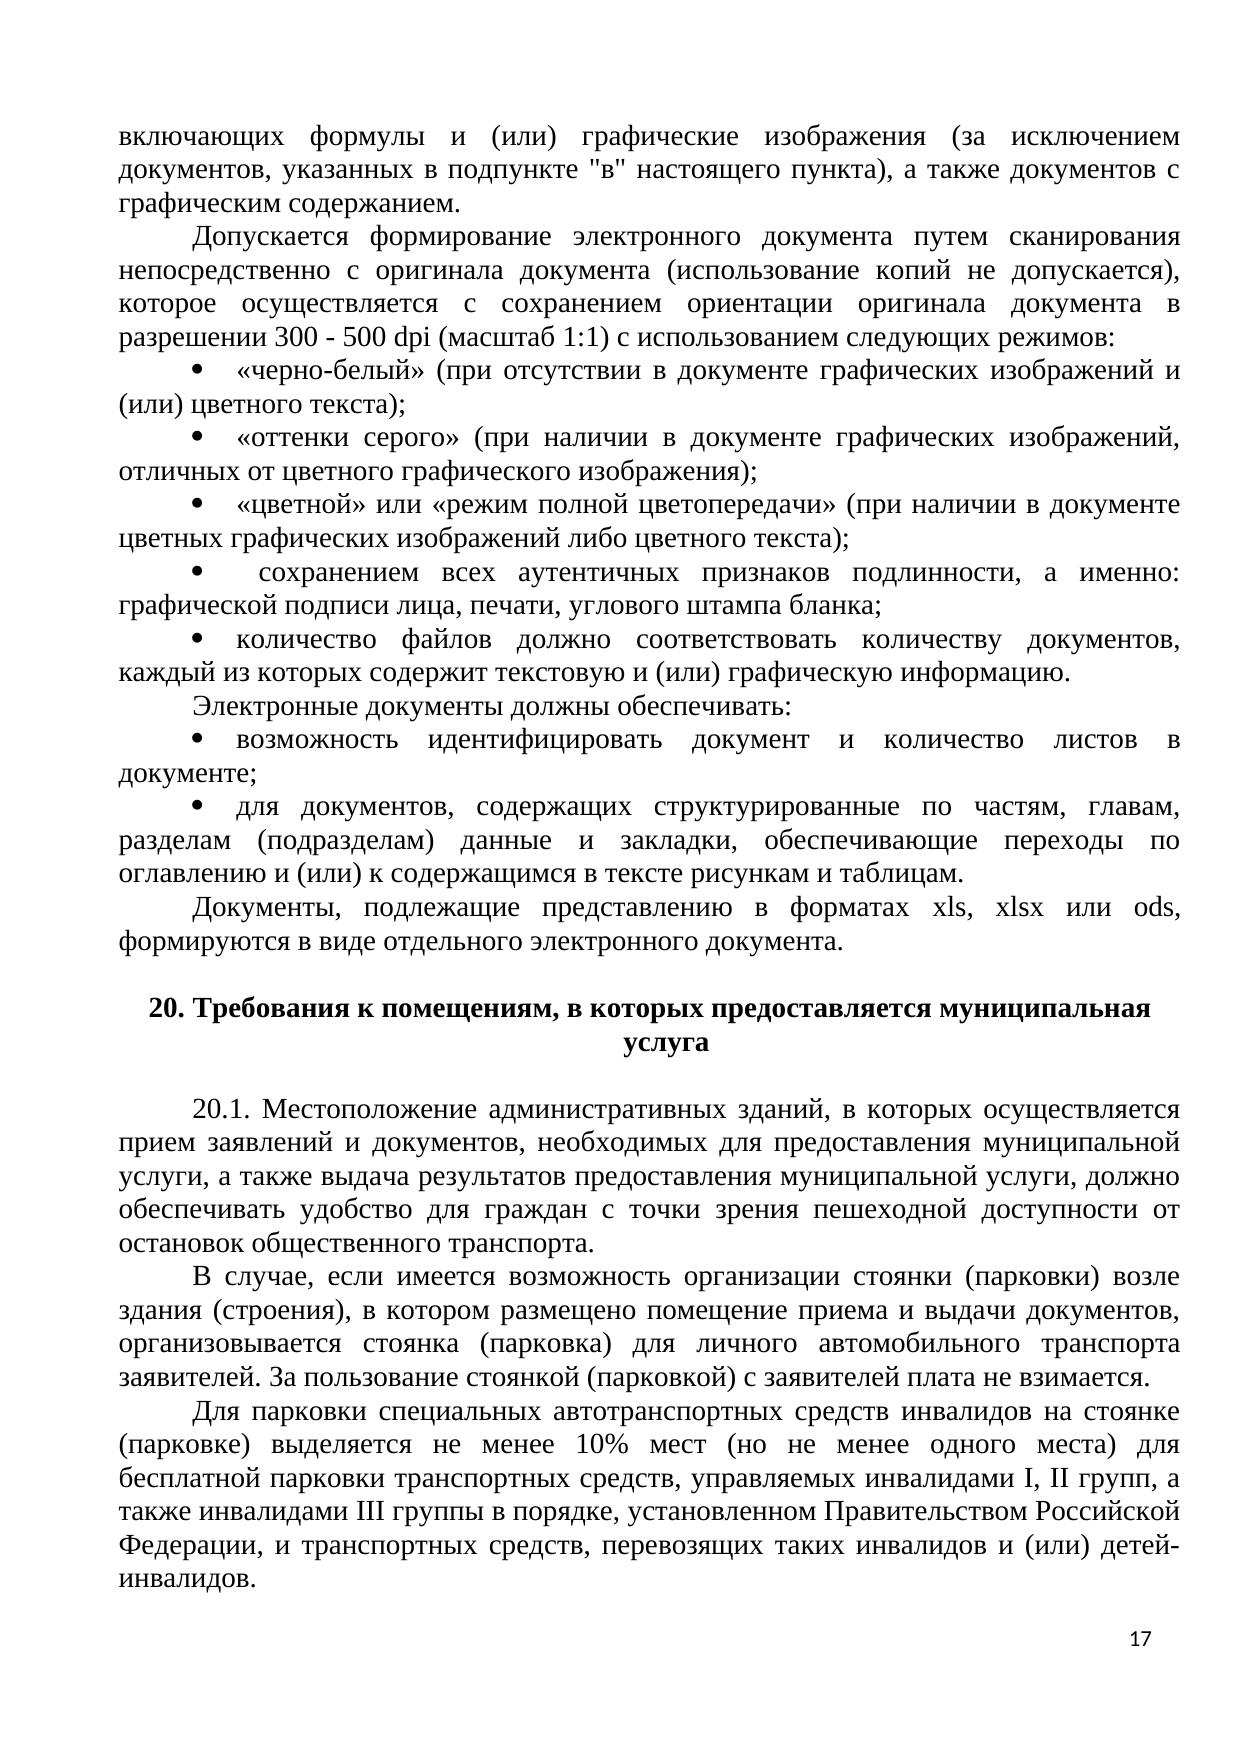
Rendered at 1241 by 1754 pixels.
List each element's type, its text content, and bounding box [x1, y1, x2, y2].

list «оттенки серого» (при наличии в документе графических изображений, отличных от цветного графического изображения); [118, 420, 1181, 487]
text В случае, если имеется возможность организации стоянки (парковки) возле здания (строения), в котором размещено помещение приема и выдачи документов, организовывается стоянка (парковка) для личного автомобильного транспорта заявителей. За пользование стоянкой (парковкой) с заявителей плата не взимается. [118, 1258, 1181, 1393]
text 20.1. Местоположение административных зданий, в которых осуществляется прием заявлений и документов, необходимых для предоставления муниципальной услуги, а также выдача результатов предоставления муниципальной услуги, должно обеспечивать удобство для граждан с точки зрения пешеходной доступности от остановок общественного транспорта. [118, 1091, 1181, 1258]
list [118, 118, 1181, 219]
list «цветной» или «режим полной цветопередачи» (при наличии в документе цветных графических изображений либо цветного текста); [118, 487, 1181, 554]
text Электронные документы должны обеспечивать: [118, 688, 1181, 722]
list «черно-белый» (при отсутствии в документе графических изображений и (или) цветного текста); [118, 353, 1181, 420]
list возможность идентифицировать документ и количество листов в документе; [118, 722, 1181, 789]
list сохранением всех аутентичных признаков подлинности, а именно: графической подписи лица, печати, углового штампа бланка; [118, 554, 1181, 621]
text Допускается формирование электронного документа путем сканирования непосредственно с оригинала документа (использование копий не допускается), которое осуществляется с сохранением ориентации оригинала документа в разрешении 300 - 500 dpi (масштаб 1:1) с использованием следующих режимов: [118, 219, 1181, 353]
text Для парковки специальных автотранспортных средств инвалидов на стоянке (парковке) выделяется не менее 10% мест (но не менее одного места) для бесплатной парковки транспортных средств, управляемых инвалидами I, II групп, а также инвалидами III группы в порядке, установленном Правительством Российской Федерации, и транспортных средств, перевозящих таких инвалидов и (или) детей-инвалидов. [118, 1393, 1181, 1594]
list для документов, содержащих структурированные по частям, главам, разделам (подразделам) данные и закладки, обеспечивающие переходы по оглавлению и (или) к содержащимся в тексте рисункам и таблицам. [118, 789, 1181, 889]
list количество файлов должно соответствовать количеству документов, каждый из которых содержит текстовую и (или) графическую информацию. [118, 621, 1181, 688]
text Документы, подлежащие представлению в форматах xls, xlsx или ods, формируются в виде отдельного электронного документа. [118, 889, 1181, 957]
list Требования к помещениям, в которых предоставляется муниципальная услуга [118, 990, 1181, 1057]
